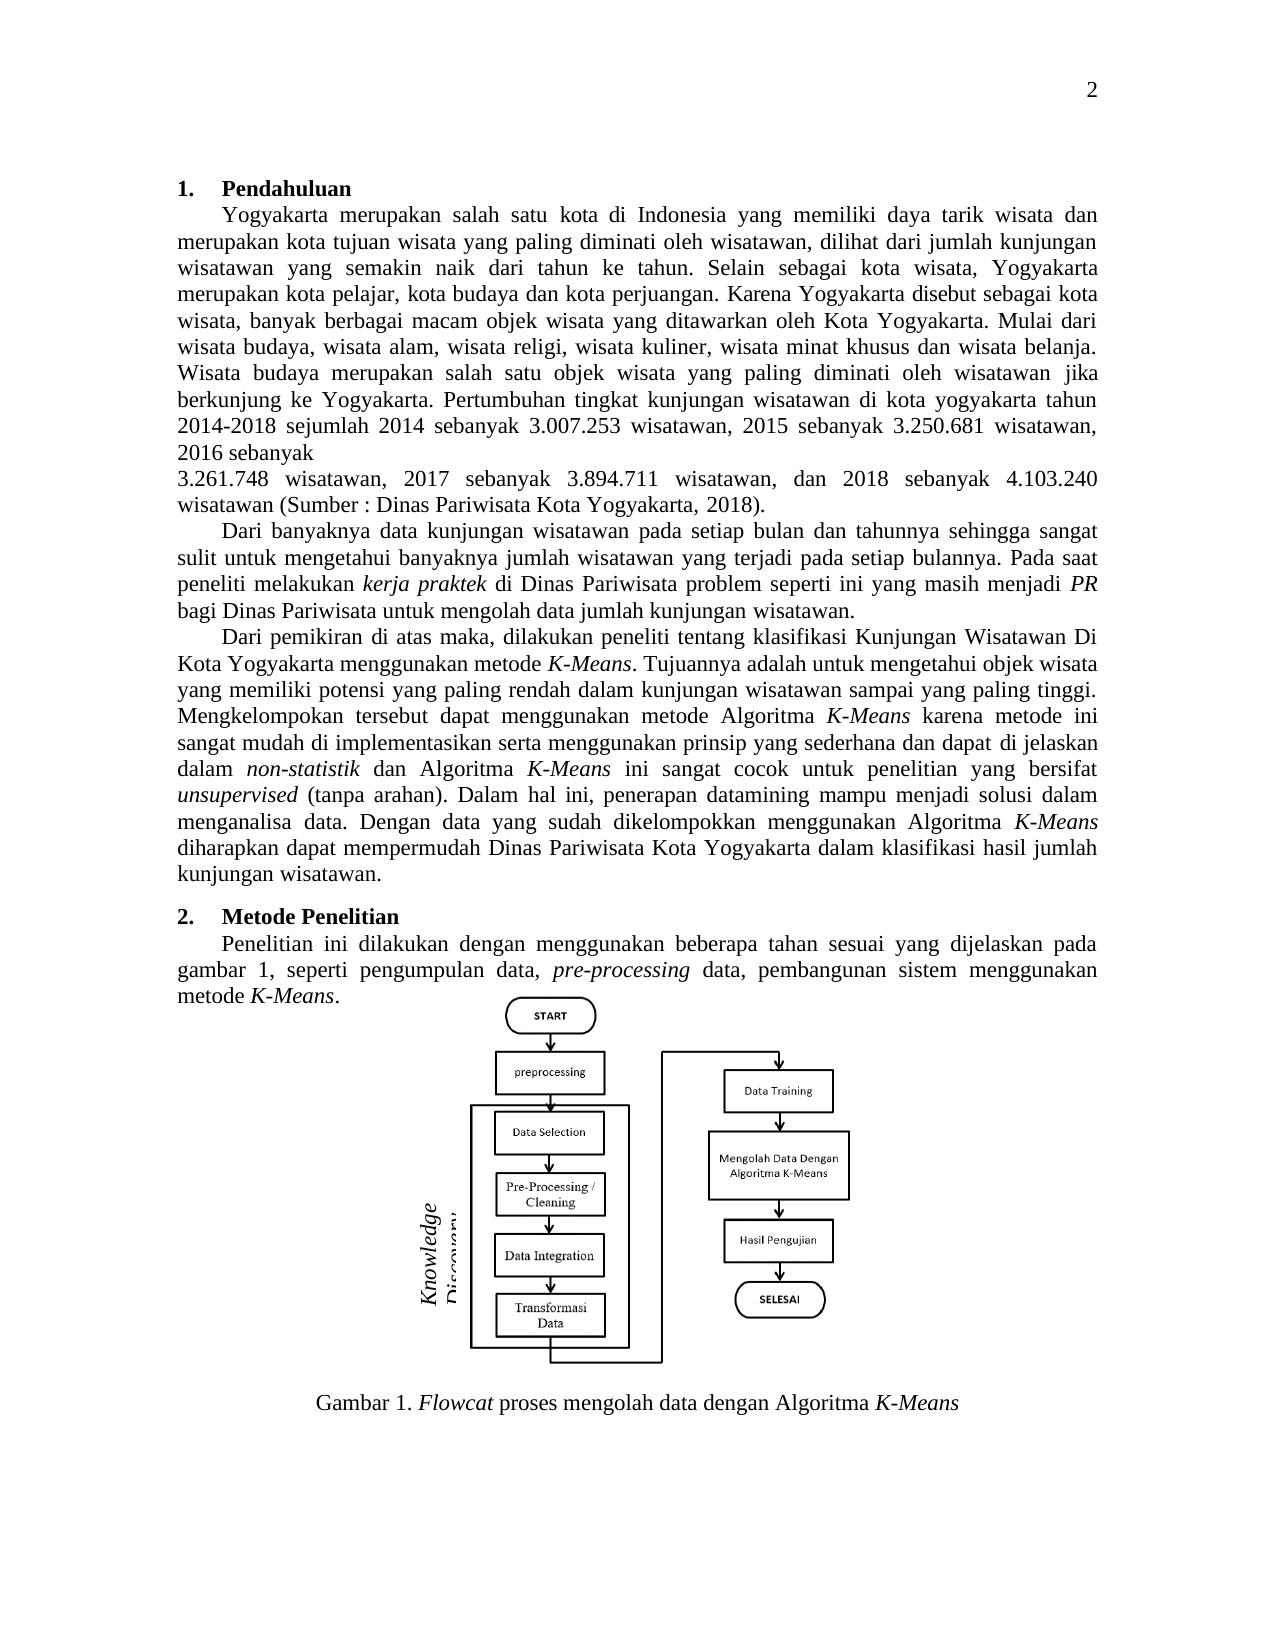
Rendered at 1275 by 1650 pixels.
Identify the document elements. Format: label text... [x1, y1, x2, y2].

picture [470, 1009, 850, 1364]
text 3.261.748 wisatawan, 2017 sebanyak 3.894.711 wisatawan, dan 2018 sebanyak 4.103.240 wisatawan (Sumber : Dinas Pariwisata Kota Yogyakarta, 2018). [177, 465, 1098, 518]
subtitle Metode Penelitian [177, 904, 1139, 930]
subtitle Pendahuluan [177, 175, 1139, 201]
text Penelitian ini dilakukan dengan menggunakan beberapa tahan sesuai yang dijelaskan pada gambar 1, seperti pengumpulan data, pre-processing data, pembangunan sistem menggunakan metode K-Means. [177, 930, 1098, 1009]
text Yogyakarta merupakan salah satu kota di Indonesia yang memiliki daya tarik wisata dan merupakan kota tujuan wisata yang paling diminati oleh wisatawan, dilihat dari jumlah kunjungan wisatawan yang semakin naik dari tahun ke tahun. Selain sebagai kota wisata, Yogyakarta merupakan kota pelajar, kota budaya dan kota perjuangan. Karena Yogyakarta disebut sebagai kota wisata, banyak berbagai macam objek wisata yang ditawarkan oleh Kota Yogyakarta. Mulai dari wisata budaya, wisata alam, wisata religi, wisata kuliner, wisata minat khusus dan wisata belanja. Wisata budaya merupakan salah satu objek wisata yang paling diminati oleh wisatawan jika berkunjung ke Yogyakarta. Pertumbuhan tingkat kunjungan wisatawan di kota yogyakarta tahun 2014-2018 sejumlah 2014 sebanyak 3.007.253 wisatawan, 2015 sebanyak 3.250.681 wisatawan, 2016 sebanyak [177, 201, 1098, 465]
text Dari banyaknya data kunjungan wisatawan pada setiap bulan dan tahunnya sehingga sangat sulit untuk mengetahui banyaknya jumlah wisatawan yang terjadi pada setiap bulannya. Pada saat peneliti melakukan kerja praktek di Dinas Pariwisata problem seperti ini yang masih menjadi PR bagi Dinas Pariwisata untuk mengolah data jumlah kunjungan wisatawan. [177, 518, 1098, 623]
text Gambar 1. Flowcat proses mengolah data dengan Algoritma K-Means [189, 1389, 1086, 1415]
text Dari pemikiran di atas maka, dilakukan peneliti tentang klasifikasi Kunjungan Wisatawan Di Kota Yogyakarta menggunakan metode K-Means. Tujuannya adalah untuk mengetahui objek wisata yang memiliki potensi yang paling rendah dalam kunjungan wisatawan sampai yang paling tinggi. Mengkelompokan tersebut dapat menggunakan metode Algoritma K-Means karena metode ini sangat mudah di implementasikan serta menggunakan prinsip yang sederhana dan dapat di jelaskan dalam non-statistik dan Algoritma K-Means ini sangat cocok untuk penelitian yang bersifat unsupervised (tanpa arahan). Dalam hal ini, penerapan datamining mampu menjadi solusi dalam menganalisa data. Dengan data yang sudah dikelompokkan menggunakan Algoritma K-Means diharapkan dapat mempermudah Dinas Pariwisata Kota Yogyakarta dalam klasifikasi hasil jumlah kunjungan wisatawan. [177, 623, 1098, 887]
